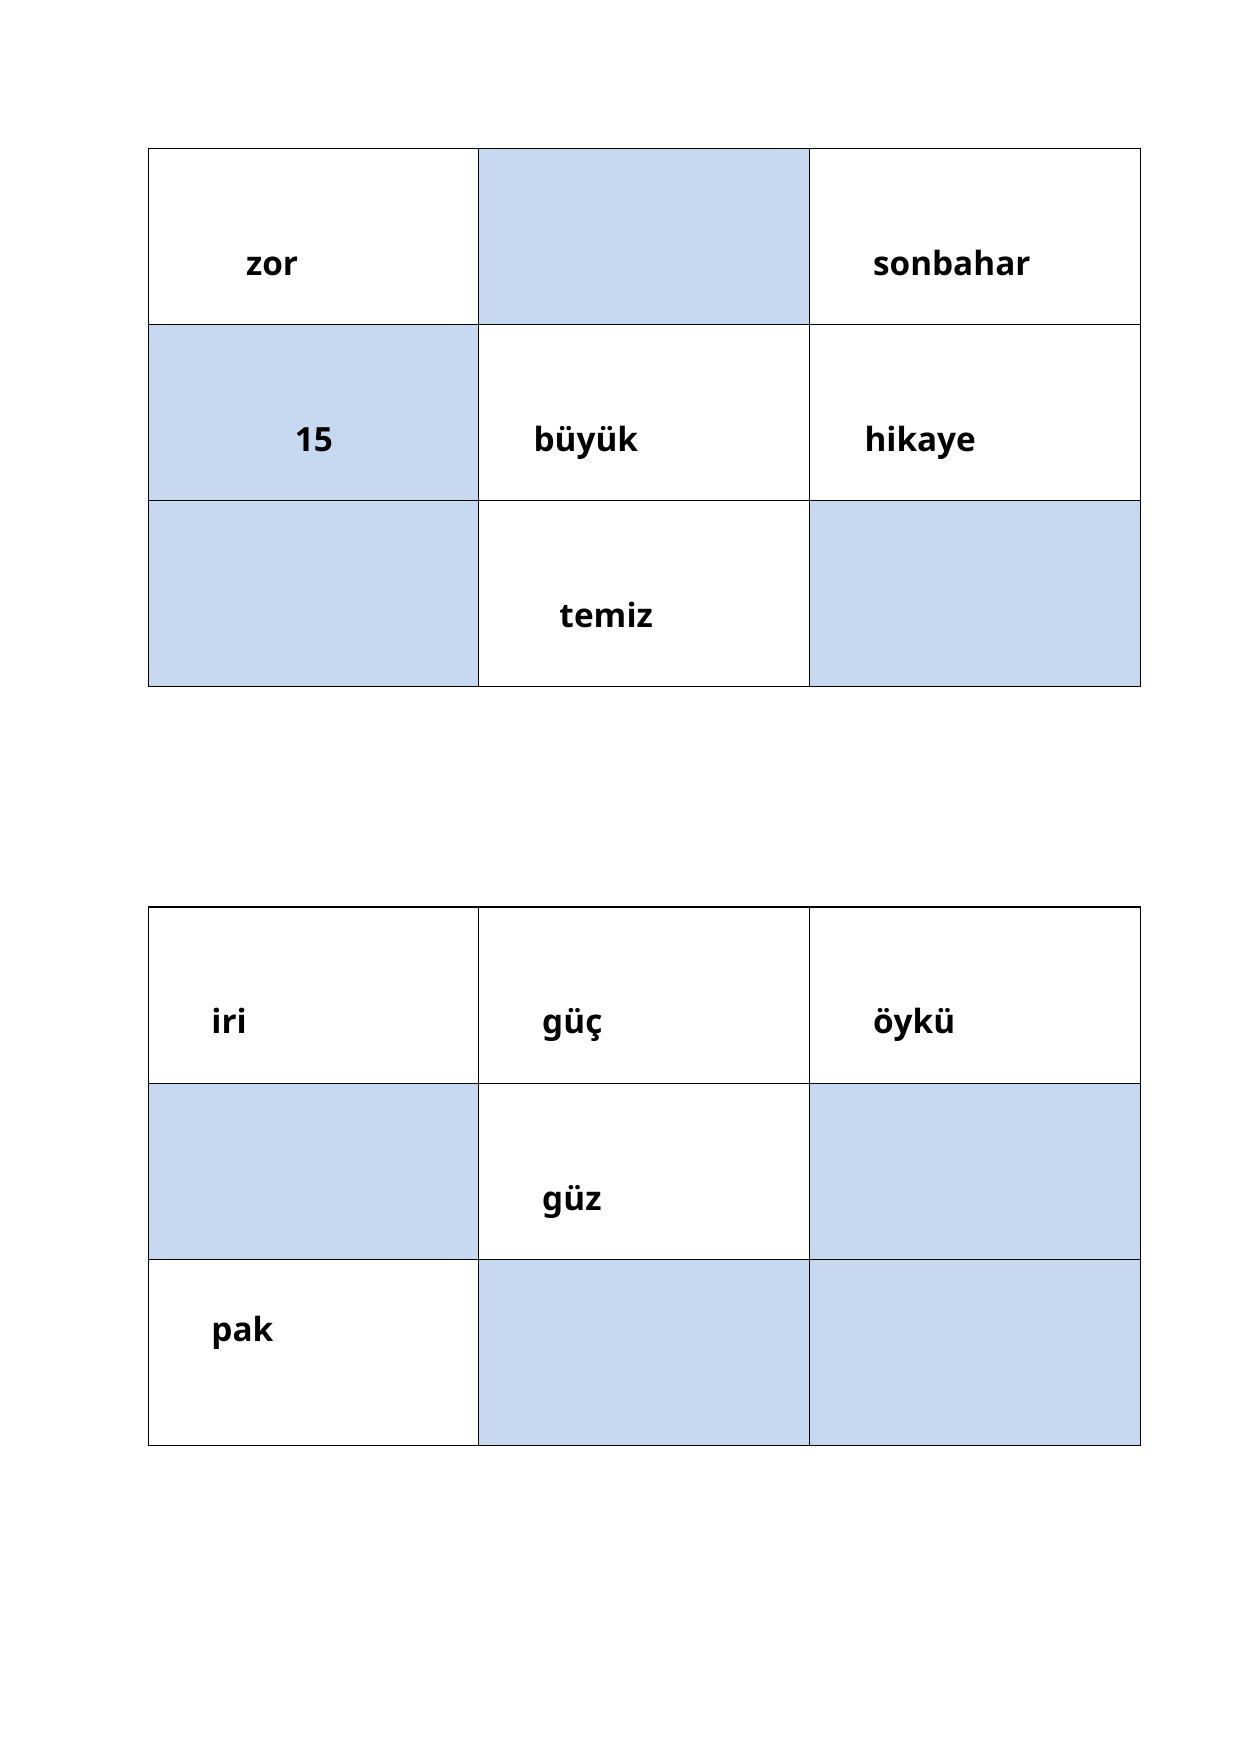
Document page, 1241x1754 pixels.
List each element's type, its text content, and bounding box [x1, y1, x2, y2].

table_cell temiz [479, 501, 809, 686]
table_cell [149, 1084, 478, 1259]
table_header güç [479, 908, 809, 1083]
table_cell [810, 1260, 1140, 1445]
table_cell hikaye [810, 325, 1140, 500]
table_header zor [149, 149, 478, 324]
table_cell [149, 501, 478, 686]
table_header sonbahar [810, 149, 1140, 324]
table_cell [810, 501, 1140, 686]
table_header öykü [810, 908, 1140, 1083]
table_cell [810, 1084, 1140, 1259]
table_header iri [149, 908, 478, 1083]
table_cell 15 [149, 325, 478, 500]
table_header [479, 149, 809, 324]
table_cell güz [479, 1084, 809, 1259]
table_cell büyük [479, 325, 809, 500]
table_cell pak [149, 1260, 478, 1445]
table_cell [479, 1260, 809, 1445]
